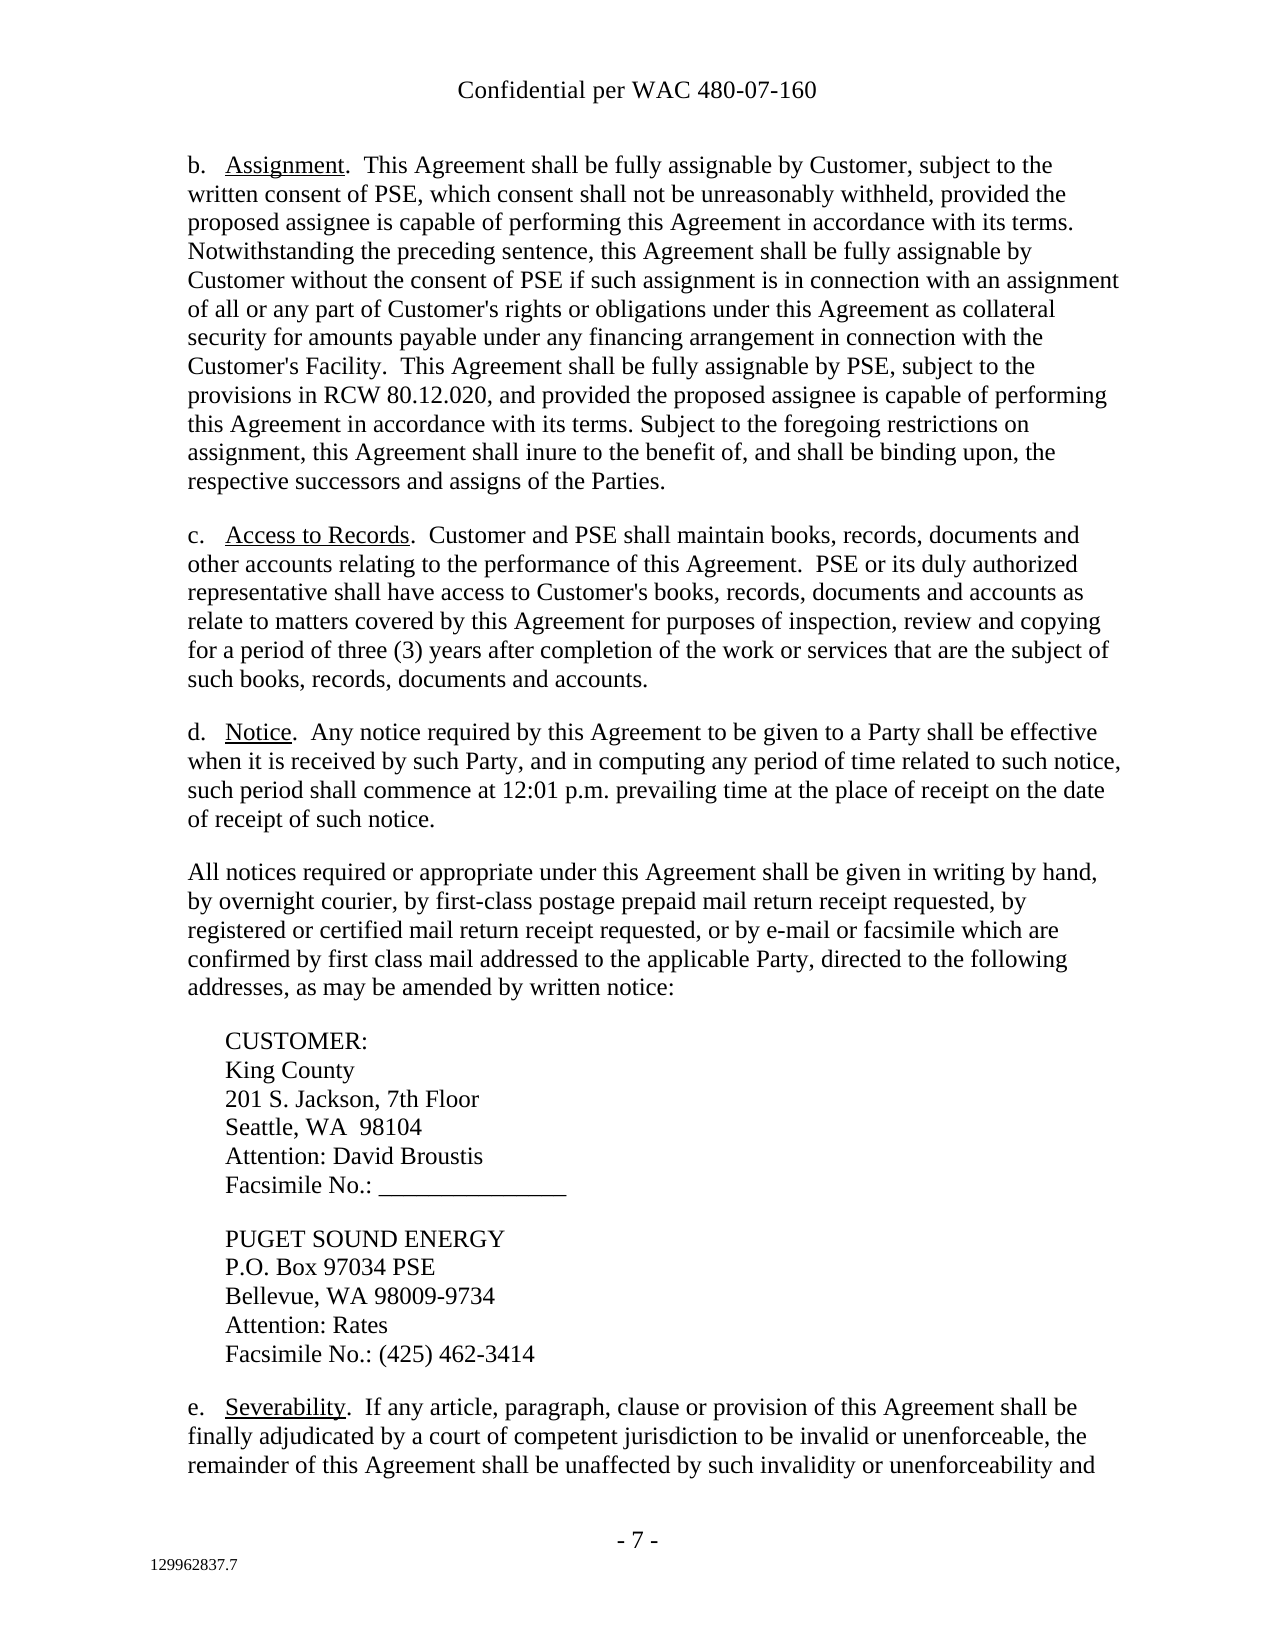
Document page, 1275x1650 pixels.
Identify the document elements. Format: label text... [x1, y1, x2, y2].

text All notices required or appropriate under this Agreement shall be given in writing by hand, by overnight courier, by first-class postage prepaid mail return receipt requested, by registered or certified mail return receipt requested, or by e-mail or facsimile which are confirmed by first class mail addressed to the applicable Party, directed to the following addresses, as may be amended by written notice: [150, 857, 1125, 1001]
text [150, 1392, 1125, 1479]
text d. Notice. Any notice required by this Agreement to be given to a Party shall be effective when it is received by such Party, and in computing any period of time related to such notice, such period shall commence at 12:01 p.m. prevailing time at the place of receipt on the date of receipt of such notice. [150, 717, 1125, 832]
text b. Assignment. This Agreement shall be fully assignable by Customer, subject to the written consent of PSE, which consent shall not be unreasonably withheld, provided the proposed assignee is capable of performing this Agreement in accordance with its terms. Notwithstanding the preceding sentence, this Agreement shall be fully assignable by Customer without the consent of PSE if such assignment is in connection with an assignment of all or any part of Customer's rights or obligations under this Agreement as collateral security for amounts payable under any financing arrangement in connection with the Customer's Facility. This Agreement shall be fully assignable by PSE, subject to the provisions in RCW 80.12.020, and provided the proposed assignee is capable of performing this Agreement in accordance with its terms. Subject to the foregoing restrictions on assignment, this Agreement shall inure to the benefit of, and shall be binding upon, the respective successors and assigns of the Parties. [150, 150, 1125, 495]
text PUGET SOUND ENERGY P.O. Box 97034 PSE Bellevue, WA 98009-9734 Attention: Rates Facsimile No.: (425) 462-3414 [187, 1224, 1125, 1367]
text c. Access to Records. Customer and PSE shall maintain books, records, documents and other accounts relating to the performance of this Agreement. PSE or its duly authorized representative shall have access to Customer's books, records, documents and accounts as relate to matters covered by this Agreement for purposes of inspection, review and copying for a period of three (3) years after completion of the work or services that are the subject of such books, records, documents and accounts. [150, 520, 1125, 692]
text CUSTOMER: King County 201 S. Jackson, 7th Floor Seattle, WA 98104 Attention: David Broustis Facsimile No.: _______________ [187, 1026, 1125, 1199]
